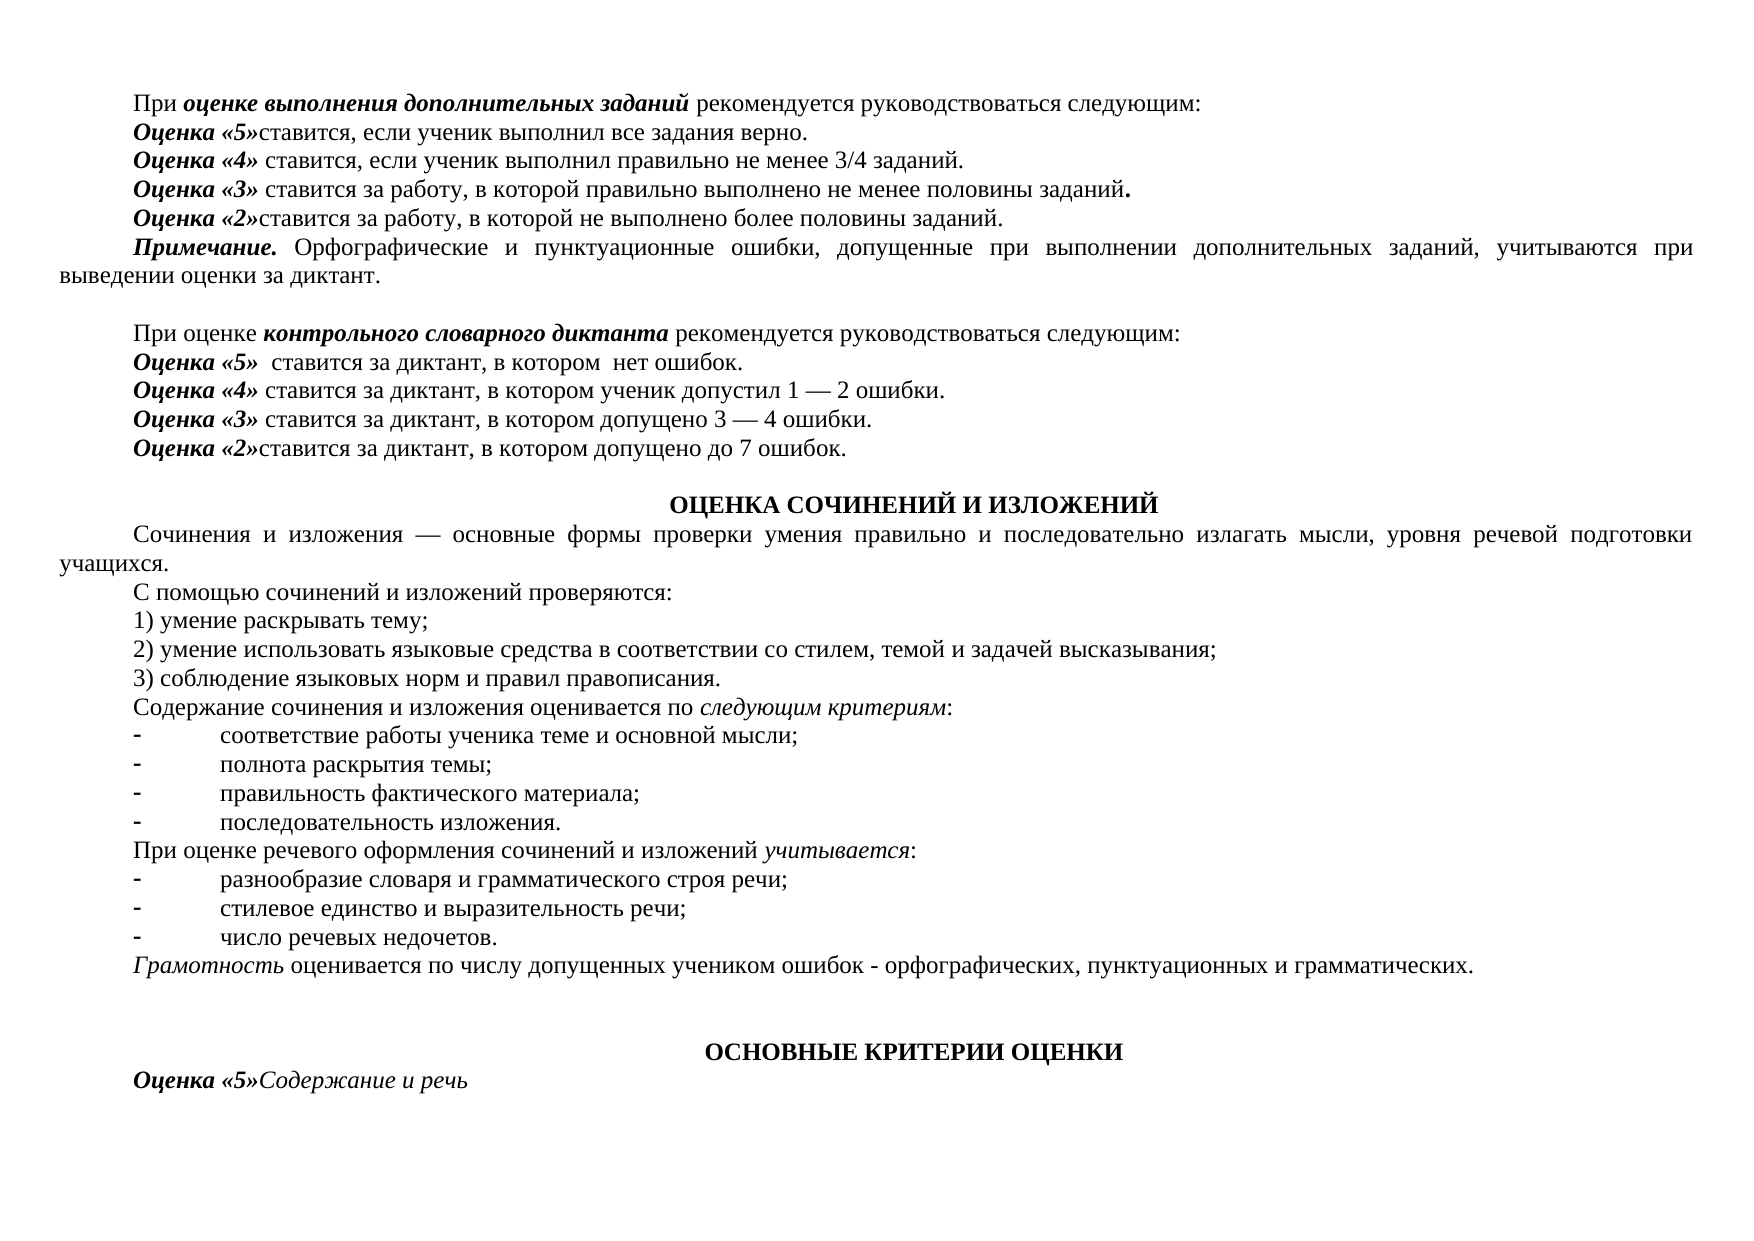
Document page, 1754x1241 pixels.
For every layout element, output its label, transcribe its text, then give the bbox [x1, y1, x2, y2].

text ОСНОВНЫЕ КРИТЕРИИ ОЦЕНКИ [59, 1037, 1695, 1065]
text Оценка «5»Содержание и речь [59, 1065, 1695, 1094]
list число речевых недочетов. [59, 922, 1695, 950]
text Оценка «2»ставится за диктант, в котором допущено до 7 ошибок. [59, 433, 1695, 462]
text Грамотность оценивается по числу допущенных учеником ошибок - орфографических, пунктуационных и грамматических. [59, 950, 1695, 979]
list правильность фактического материала; [59, 778, 1695, 807]
list полнота раскрытия темы; [59, 749, 1695, 778]
text 3) соблюдение языковых норм и правил правописания. [59, 663, 1695, 692]
text Оценка «4» ставится за диктант, в котором ученик допустил 1 — 2 ошибки. [59, 375, 1695, 404]
list стилевое единство и выразительность речи; [59, 893, 1695, 922]
text 2) умение использовать языковые средства в соответствии со стилем, темой и задачей высказывания; [59, 634, 1695, 663]
text Оценка «3» ставится за работу, в которой правильно выполнено не менее половины заданий. [59, 174, 1695, 203]
text Оценка «5»ставится, если ученик выполнил все задания верно. [59, 117, 1695, 145]
list соответствие работы ученика теме и основной мысли; [59, 720, 1695, 749]
text При оценке речевого оформления сочинений и изложений учитывается: [59, 835, 1695, 864]
text С помощью сочинений и изложений проверяются: [59, 577, 1695, 605]
text Оценка «2»ставится за работу, в которой не выполнено более половины заданий. [59, 203, 1695, 232]
text Содержание сочинения и изложения оценивается по следующим критериям: [59, 692, 1695, 720]
text Оценка «5» ставится за диктант, в котором нет ошибок. [59, 347, 1695, 375]
list последовательность изложения. [59, 807, 1695, 835]
text ОЦЕНКА СОЧИНЕНИЙ И ИЗЛОЖЕНИЙ [59, 490, 1695, 519]
text При оценке контрольного словарного диктанта рекомендуется руководствоваться следующим: [59, 318, 1695, 347]
text Оценка «3» ставится за диктант, в котором допущено 3 — 4 ошибки. [59, 404, 1695, 433]
text 1) умение раскрывать тему; [59, 605, 1695, 634]
text Оценка «4» ставится, если ученик выполнил правильно не менее 3/4 заданий. [59, 145, 1695, 174]
text При оценке выполнения дополнительных заданий рекомендуется руководствоваться следующим: [59, 88, 1695, 117]
text Примечание. Орфографические и пунктуационные ошибки, допущенные при выполнении дополнительных заданий, учитываются при выведении оценки за диктант. [59, 232, 1695, 289]
text Сочинения и изложения — основные формы проверки умения правильно и последовательно излагать мысли, уровня речевой подготовки учащихся. [59, 519, 1695, 577]
list разнообразие словаря и грамматического строя речи; [59, 864, 1695, 893]
